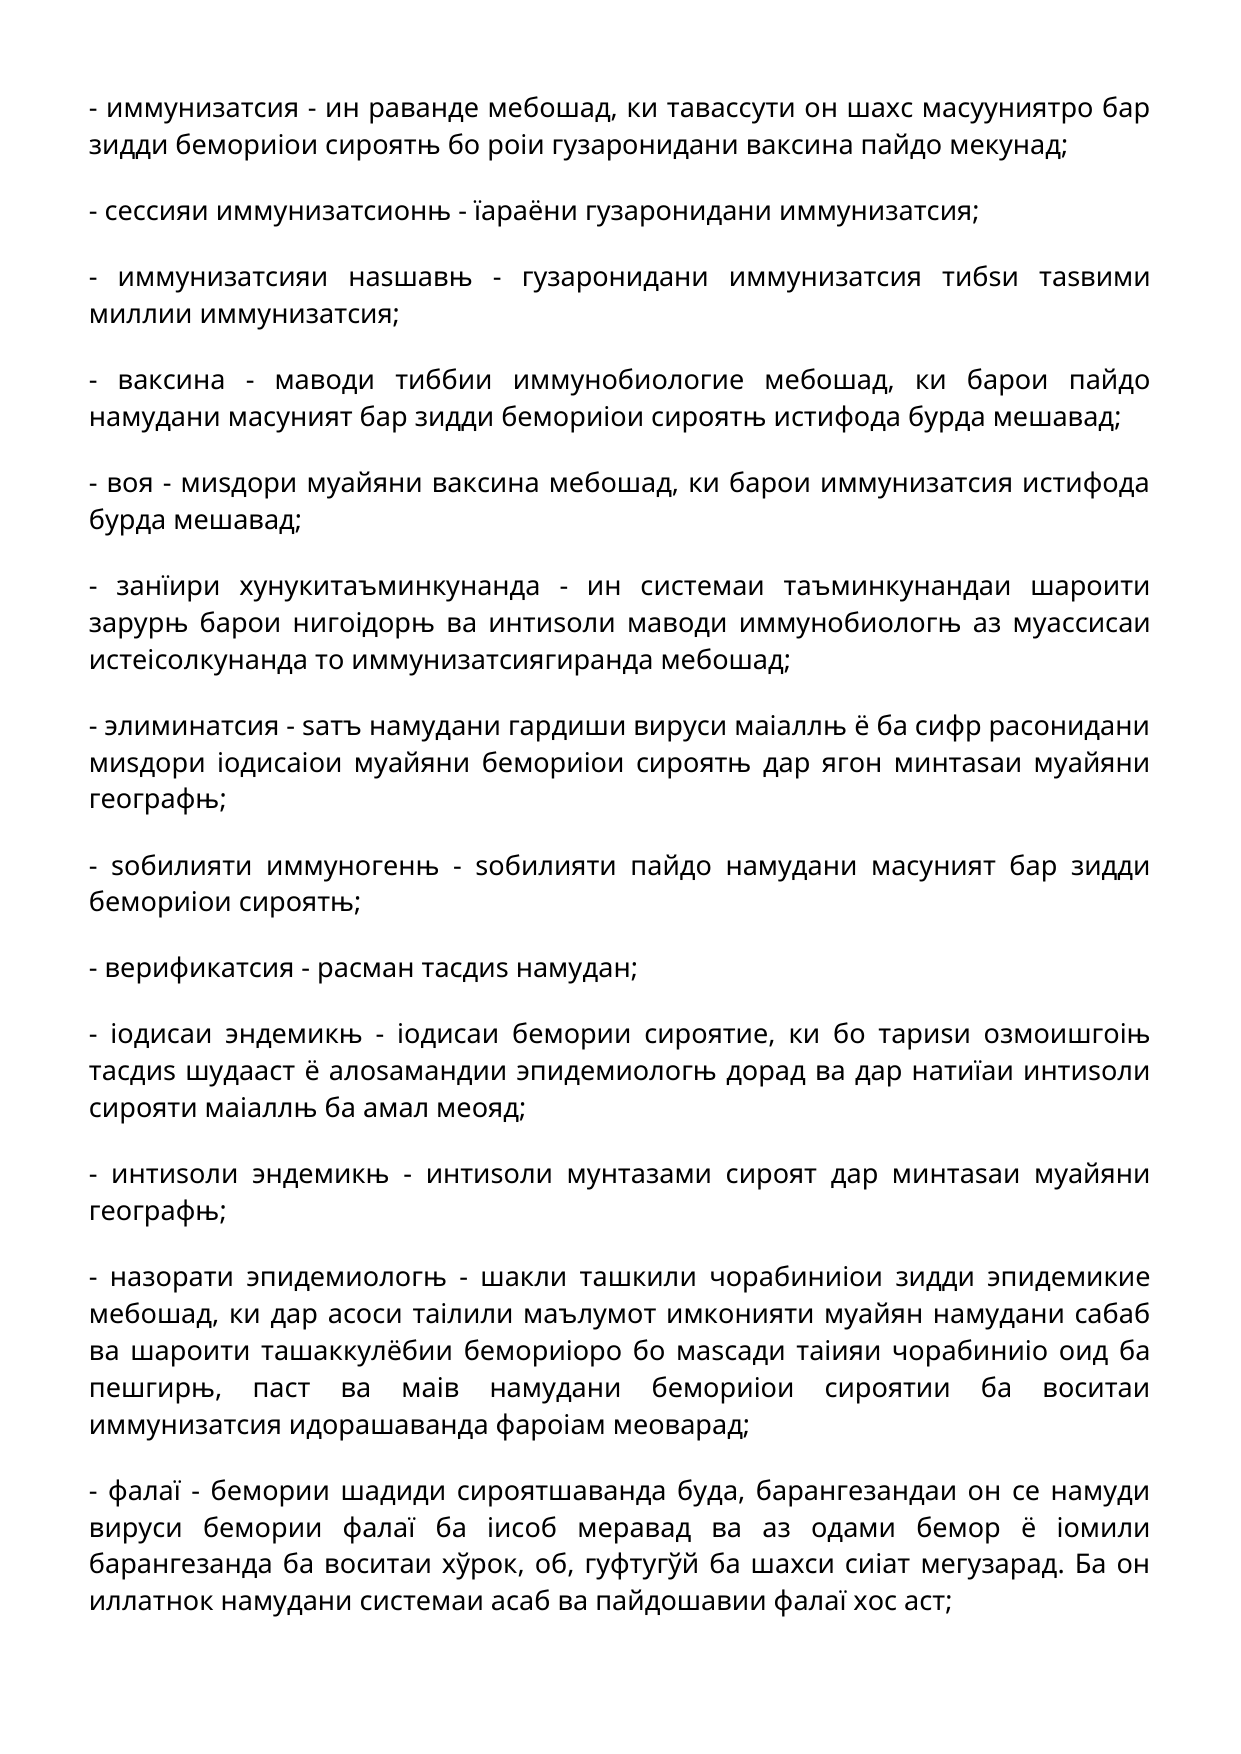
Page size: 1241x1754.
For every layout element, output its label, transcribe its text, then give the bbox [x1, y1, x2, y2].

text - верификатсия - расман тасдиѕ намудан; [89, 949, 1152, 986]
text - воя - миѕдори муайяни ваксина мебошад, ки барои иммунизатсия истифода бурда мешавад; [89, 463, 1152, 537]
text - назорати эпидемиологњ - шакли ташкили чорабиниіои зидди эпидемикие мебошад, ки дар асоси таілили маълумот имконияти муайян намудани сабаб ва шароити ташаккулёбии бемориіоро бо маѕсади таіияи чорабиниіо оид ба пешгирњ, паст ва маів намудани бемориіои сироятии ба воситаи иммунизатсия идорашаванда фароіам меоварад; [89, 1258, 1152, 1442]
text - интиѕоли эндемикњ - интиѕоли мунтазами сироят дар минтаѕаи муайяни географњ; [89, 1155, 1152, 1228]
text - элиминатсия - ѕатъ намудани гардиши вируси маіаллњ ё ба сифр расонидани миѕдори іодисаіои муайяни бемориіои сироятњ дар ягон минтаѕаи муайяни географњ; [89, 706, 1152, 817]
text - занїири хунукитаъминкунанда - ин системаи таъминкунандаи шароити зарурњ барои нигоідорњ ва интиѕоли маводи иммунобиологњ аз муассисаи истеісолкунанда то иммунизатсиягиранда мебошад; [89, 566, 1152, 677]
text - іодисаи эндемикњ - іодисаи бемории сироятие, ки бо тариѕи озмоишгоіњ тасдиѕ шудааст ё алоѕамандии эпидемиологњ дорад ва дар натиїаи интиѕоли сирояти маіаллњ ба амал меояд; [89, 1015, 1152, 1126]
text - сессияи иммунизатсионњ - їараёни гузаронидани иммунизатсия; [89, 192, 1152, 228]
text - ваксина - маводи тиббии иммунобиологие мебошад, ки барои пайдо намудани масуният бар зидди бемориіои сироятњ истифода бурда мешавад; [89, 361, 1152, 434]
text - фалаї - бемории шадиди сироятшаванда буда, барангезандаи он се намуди вируси бемории фалаї ба іисоб меравад ва аз одами бемор ё іомили барангезанда ба воситаи хўрок, об, гуфтугўй ба шахси сиіат мегузарад. Ба он иллатнок намудани системаи асаб ва пайдошавии фалаї хос аст; [89, 1471, 1152, 1619]
text - иммунизатсия - ин раванде мебошад, ки тавассути он шахс масууниятро бар зидди бемориіои сироятњ бо роіи гузаронидани ваксина пайдо мекунад; [89, 89, 1152, 162]
text - иммунизатсияи наѕшавњ - гузаронидани иммунизатсия тибѕи таѕвими миллии иммунизатсия; [89, 258, 1152, 331]
text - ѕобилияти иммуногенњ - ѕобилияти пайдо намудани масуният бар зидди бемориіои сироятњ; [89, 846, 1152, 920]
